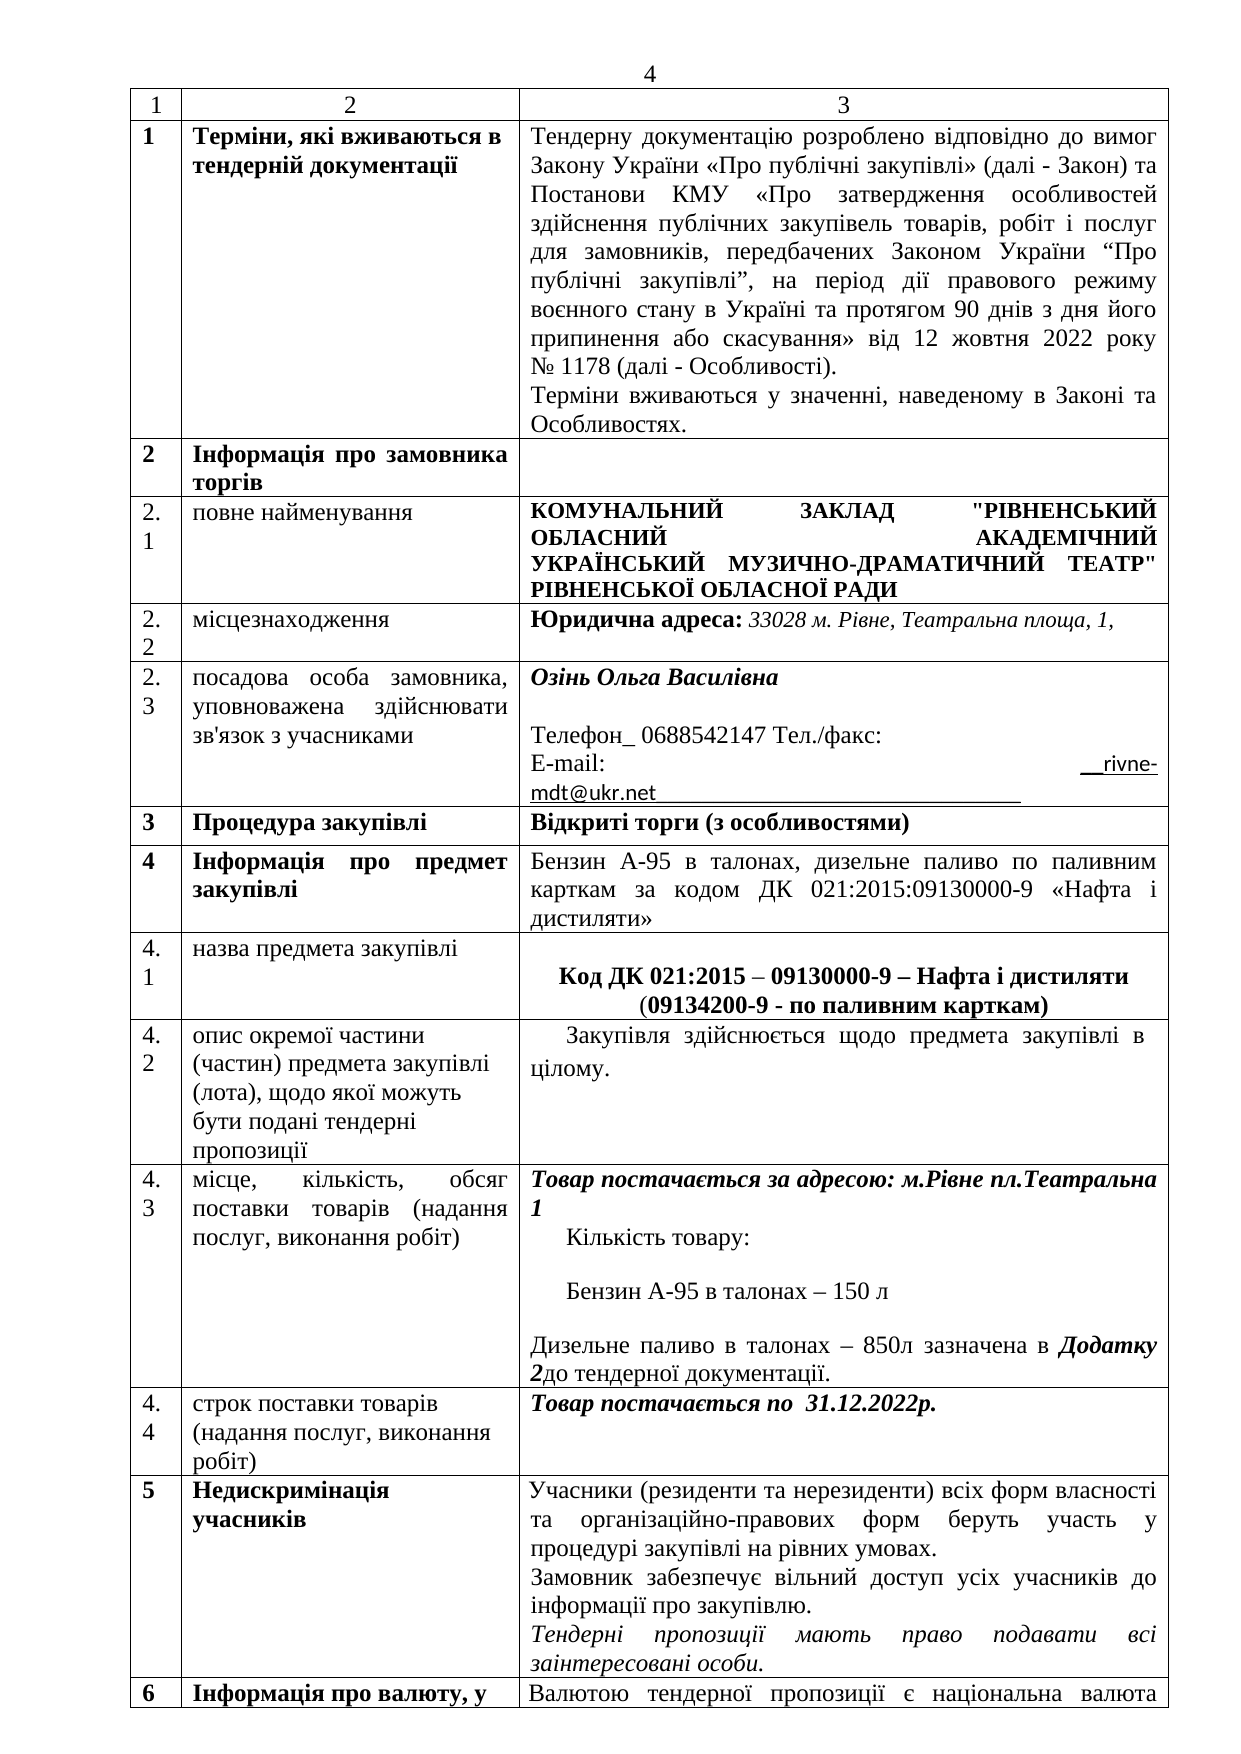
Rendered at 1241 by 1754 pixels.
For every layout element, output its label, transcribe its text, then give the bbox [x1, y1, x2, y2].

table_cell Озінь Ольга Василівна Телефон_ 0688542147 Тел./факс: Е-mail: __rivne-mdt@ukr.net________________________________ [520, 662, 1168, 806]
table_cell 2.1 [131, 497, 181, 603]
table_cell Учасники (резиденти та нерезиденти) всіх форм власності та організаційно-правових форм беруть участь у процедурі закупівлі на рівних умовах. Замовник забезпечує вільний доступ усіх учасників до інформації про закупівлю. Тендерні пропозиції мають право подавати всі заінтересовані особи. [520, 1476, 1168, 1677]
table_cell назва предмета закупівлі [182, 933, 519, 1019]
table_cell 1 [131, 121, 181, 438]
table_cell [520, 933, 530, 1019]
table_cell 4.2 [131, 1020, 181, 1163]
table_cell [520, 1678, 1168, 1707]
table_cell строк поставки товарів (надання послуг, виконання робіт) [182, 1388, 519, 1474]
table_cell 1 [131, 89, 181, 120]
table_cell 4.1 [131, 933, 181, 1019]
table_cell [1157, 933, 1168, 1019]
table_cell 5 [131, 1476, 181, 1677]
table_cell Терміни, які вживаються в тендерній документації [182, 121, 519, 438]
table_cell 2.3 [131, 662, 181, 806]
table_cell 3 [520, 89, 1168, 120]
table_cell КОМУНАЛЬНИЙ ЗАКЛАД "РІВНЕНСЬКИЙ ОБЛАСНИЙ АКАДЕМІЧНИЙ УКРАЇНСЬКИЙ МУЗИЧНО-ДРАМАТИЧНИЙ ТЕАТР" РІВНЕНСЬКОЇ ОБЛАСНОЇ РАДИ [520, 497, 1168, 603]
table_cell 4.3 [131, 1165, 181, 1387]
table_cell Товар постачається за адресою: м.Рівне пл.Театральна 1 Кількість товару: Бензин А-95 в талонах – 150 л Дизельне паливо в талонах – 850л зазначена в Додатку 2до тендерної документації. [520, 1165, 1168, 1387]
table_cell 6 [131, 1678, 181, 1707]
table_cell опис окремої частини (частин) предмета закупівлі (лота), щодо якої можуть бути подані тендерні пропозиції [182, 1020, 519, 1163]
table_cell Інформація про предмет закупівлі [182, 846, 519, 932]
table_cell посадова особа замовника, уповноважена здійснювати зв'язок з учасниками [182, 662, 519, 806]
table_cell місцезнаходження [182, 604, 519, 661]
table_cell Відкриті торги (з особливостями) [520, 807, 1168, 845]
table_cell [520, 439, 1168, 496]
table_cell Процедура закупівлі [182, 807, 519, 845]
table_cell 2 [182, 89, 519, 120]
table_cell 4 [131, 846, 181, 932]
table_cell Недискримінація учасників [182, 1476, 519, 1677]
table_cell 3 [131, 807, 181, 845]
table_cell Закупівля здійснюється щодо предмета закупівлі в цілому. [520, 1020, 1168, 1163]
table_cell 2 [131, 439, 181, 496]
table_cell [182, 1678, 519, 1707]
table_cell повне найменування [182, 497, 519, 603]
table_cell Товар постачається по 31.12.2022р. [520, 1388, 1168, 1474]
table_cell Інформація про замовника торгів [182, 439, 519, 496]
table_cell 2.2 [131, 604, 181, 661]
table_cell Бензин А-95 в талонах, дизельне паливо по паливним карткам за кодом ДК 021:2015:09130000-9 «Нафта і дистиляти» [520, 846, 1168, 932]
table_cell 4.4 [131, 1388, 181, 1474]
table_cell місце, кількість, обсяг поставки товарів (надання послуг, виконання робіт) [182, 1165, 519, 1387]
table_cell Тендерну документацію розроблено відповідно до вимог Закону України «Про публічні закупівлі» (далі - Закон) та Постанови КМУ «Про затвердження особливостей здійснення публічних закупівель товарів, робіт і послуг для замовників, передбачених Законом України “Про публічні закупівлі”, на період дії правового режиму воєнного стану в Україні та протягом 90 днів з дня його припинення або скасування» від 12 жовтня 2022 року № 1178 (далі - Особливості). Терміни вживаються у значенні, наведеному в Законі та Особливостях. [520, 121, 1168, 438]
table_cell Юридична адреса: 33028 м. Рівне, Театральна площа, 1, [520, 604, 1168, 661]
